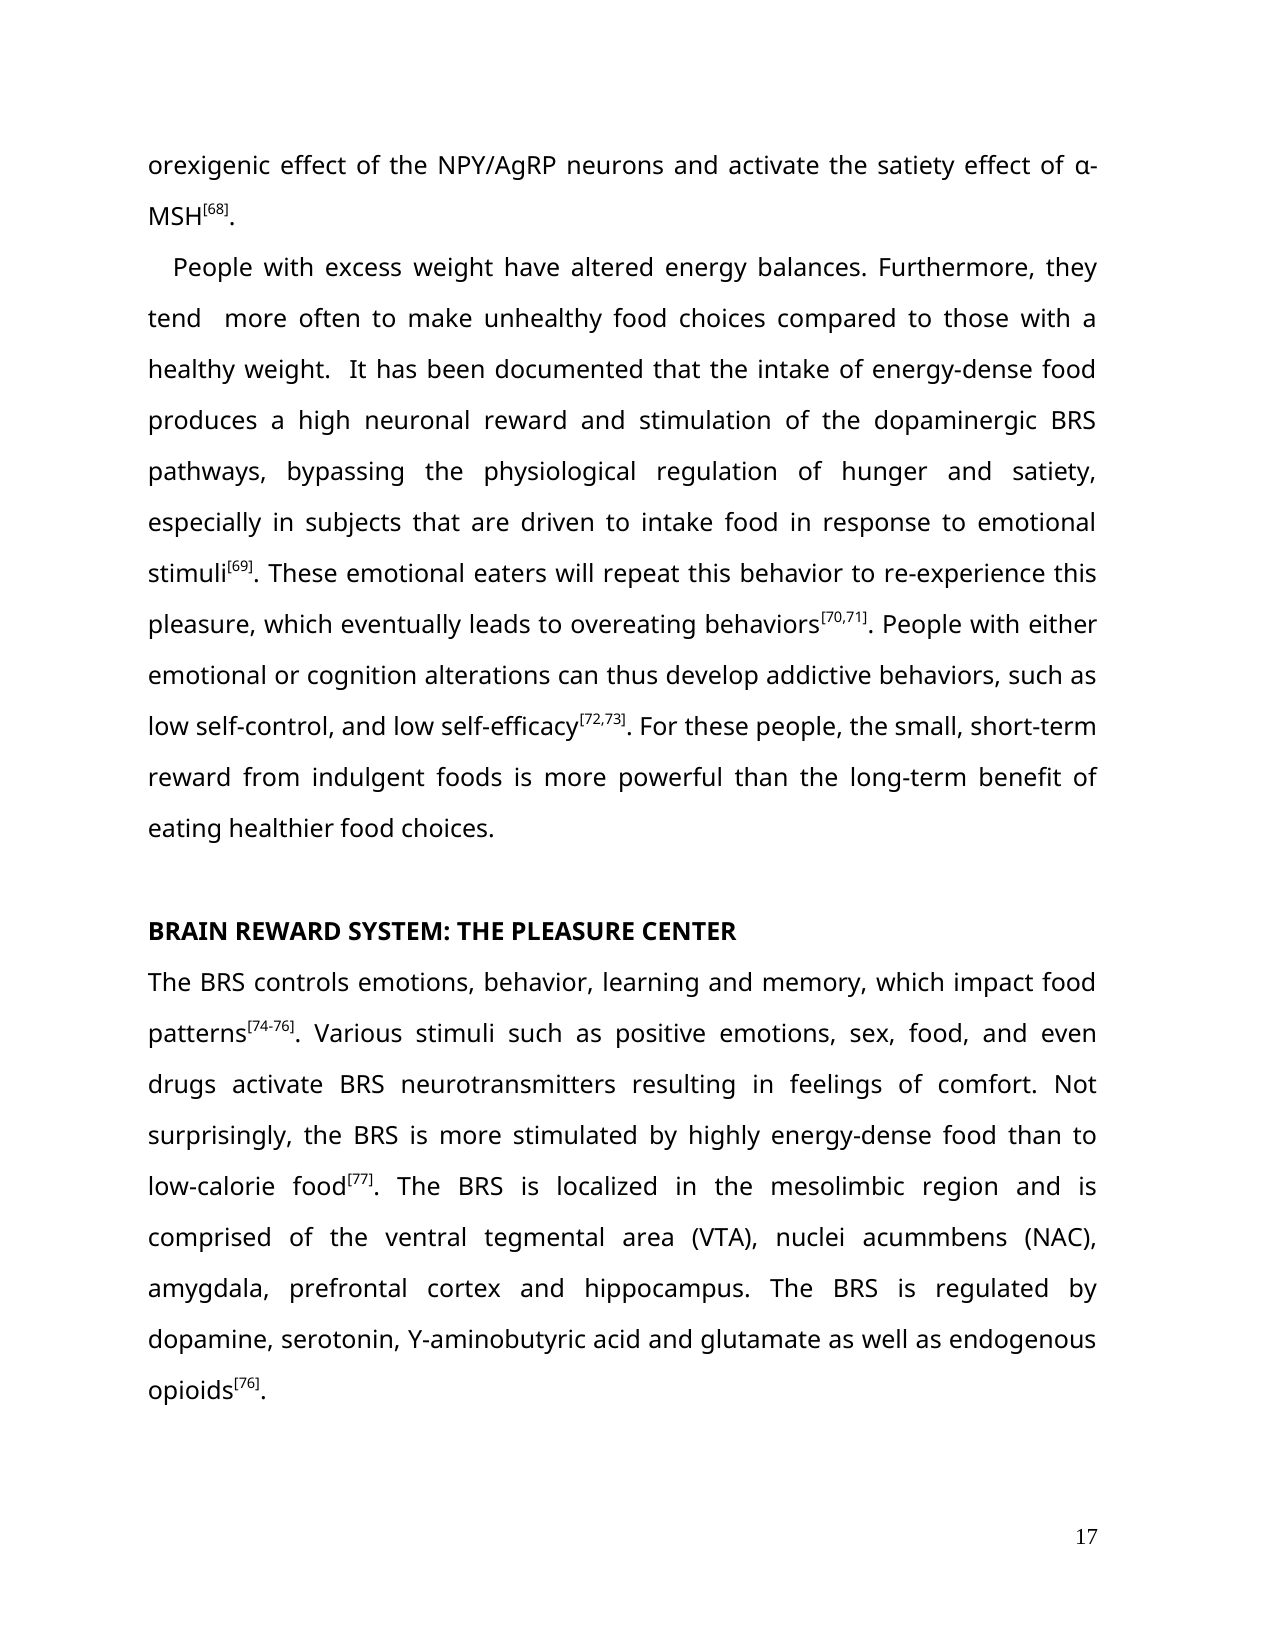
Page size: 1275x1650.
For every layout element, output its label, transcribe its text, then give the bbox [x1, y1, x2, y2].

text The BRS controls emotions, behavior, learning and memory, which impact food patterns[74-76]. Various stimuli such as positive emotions, sex, food, and even drugs activate BRS neurotransmitters resulting in feelings of comfort. Not surprisingly, the BRS is more stimulated by highly energy-dense food than to low-calorie food[77]. The BRS is localized in the mesolimbic region and is comprised of the ventral tegmental area (VTA), nuclei acummbens (NAC), amygdala, prefrontal cortex and hippocampus. The BRS is regulated by dopamine, serotonin, Υ-aminobutyric acid and glutamate as well as endogenous opioids[76]. [148, 964, 1098, 1407]
text BRAIN REWARD SYSTEM: THE PLEASURE CENTER [148, 913, 1098, 947]
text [148, 148, 1098, 233]
text People with excess weight have altered energy balances. Furthermore, they tend more often to make unhealthy food choices compared to those with a healthy weight. It has been documented that the intake of energy-dense food produces a high neuronal reward and stimulation of the dopaminergic BRS pathways, bypassing the physiological regulation of hunger and satiety, especially in subjects that are driven to intake food in response to emotional stimuli[69]. These emotional eaters will repeat this behavior to re-experience this pleasure, which eventually leads to overeating behaviors[70,71]. People with either emotional or cognition alterations can thus develop addictive behaviors, such as low self-control, and low self-efficacy[72,73]. For these people, the small, short-term reward from indulgent foods is more powerful than the long-term benefit of eating healthier food choices. [148, 250, 1098, 845]
